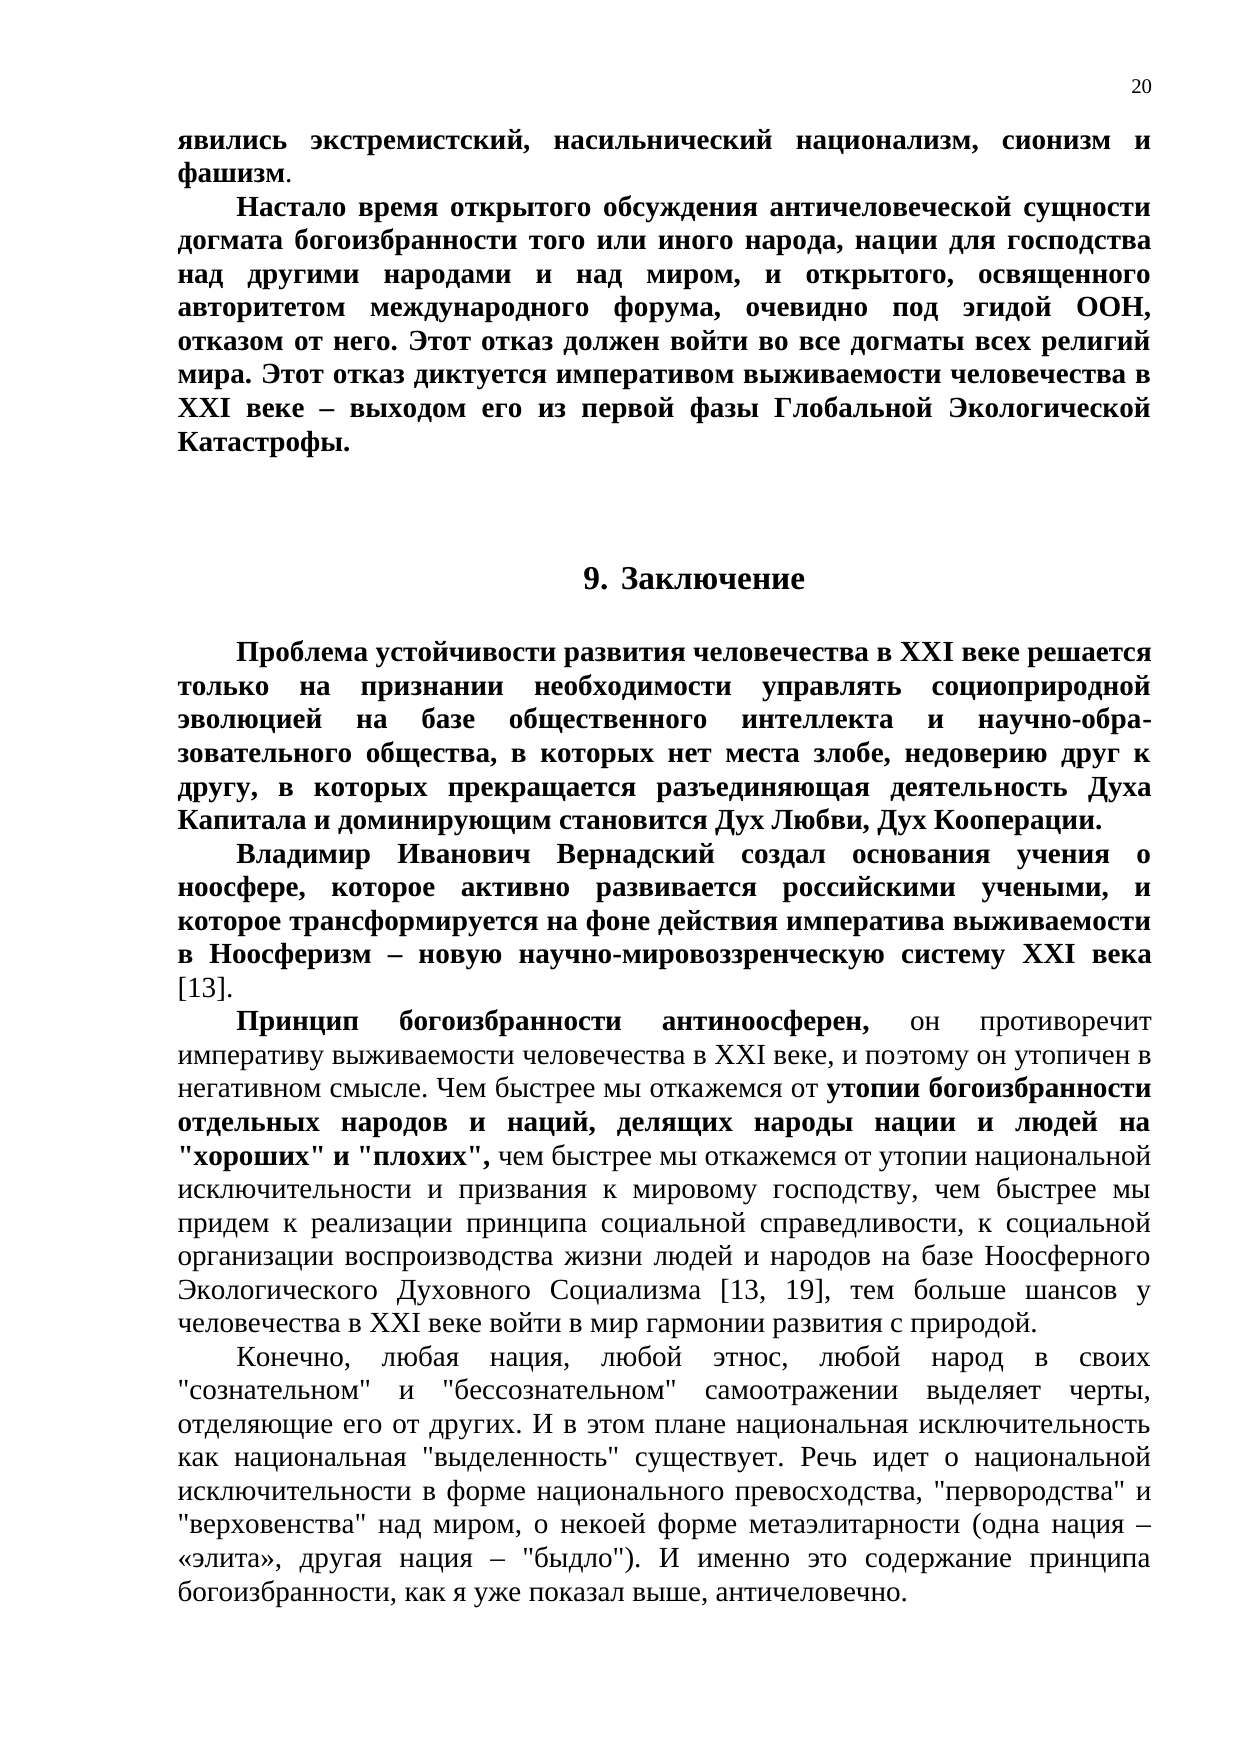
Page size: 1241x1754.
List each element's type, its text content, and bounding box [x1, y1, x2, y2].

text Принцип богоизбранности антиноосферен, он противоречит императиву выживаемости человечества в XXI веке, и поэтому он утопичен в негативном смысле. Чем быстрее мы откажемся от утопии богоизбранности отдельных народов и наций, делящих народы нации и людей на "хороших" и "плохих", чем быстрее мы откажемся от утопии национальной исключительности и призвания к мировому господству, чем быстрее мы придем к реализации принципа социальной справедливости, к социальной организации воспроизводства жизни людей и народов на базе Ноосферного Экологического Духовного Социализма [13, 19], тем больше шансов у человечества в XXI веке войти в мир гармонии развития с природой. [177, 1003, 1152, 1339]
text Конечно, любая нация, любой этнос, любой народ в своих "сознательном" и "бессознательном" самоотражении выделяет черты, отделяющие его от других. И в этом плане национальная исключительность как национальная "выделенность" существует. Речь идет о национальной исключительности в форме национального превосходства, "первородства" и "верховенства" над миром, о некоей форме метаэлитарности (одна нация – «элита», другая нация – "быдло"). И именно это содержание принципа богоизбранности, как я уже показал выше, античеловечно. [177, 1339, 1152, 1607]
text Владимир Иванович Вернадский создал основания учения о ноосфере, которое активно развивается российскими учеными, и которое трансформируется на фоне действия императива выживаемости в Ноосферизм – новую научно-мировоззренческую систему XXI века [13]. [177, 836, 1152, 1003]
text Проблема устойчивости развития человечества в XXI веке решается только на признании необходимости управлять социоприродной эволюцией на базе общественного интеллекта и научно-образовательного общества, в которых нет места злобе, недоверию друг к другу, в которых прекращается разъединяющая деятельность Духа Капитала и доминирующим становится Дух Любви, Дух Кооперации. [177, 634, 1152, 836]
text Настало время открытого обсуждения античеловеческой сущности догмата богоизбранности того или иного народа, нации для господства над другими народами и над миром, и открытого, освященного авторитетом международного форума, очевидно под эгидой ООН, отказом от него. Этот отказ должен войти во все догматы всех религий мира. Этот отказ диктуется императивом выживаемости человечества в XXI веке – выходом его из первой фазы Глобальной Экологической Катастрофы. [177, 189, 1152, 457]
list Заключение [236, 558, 1152, 596]
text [177, 122, 1152, 189]
